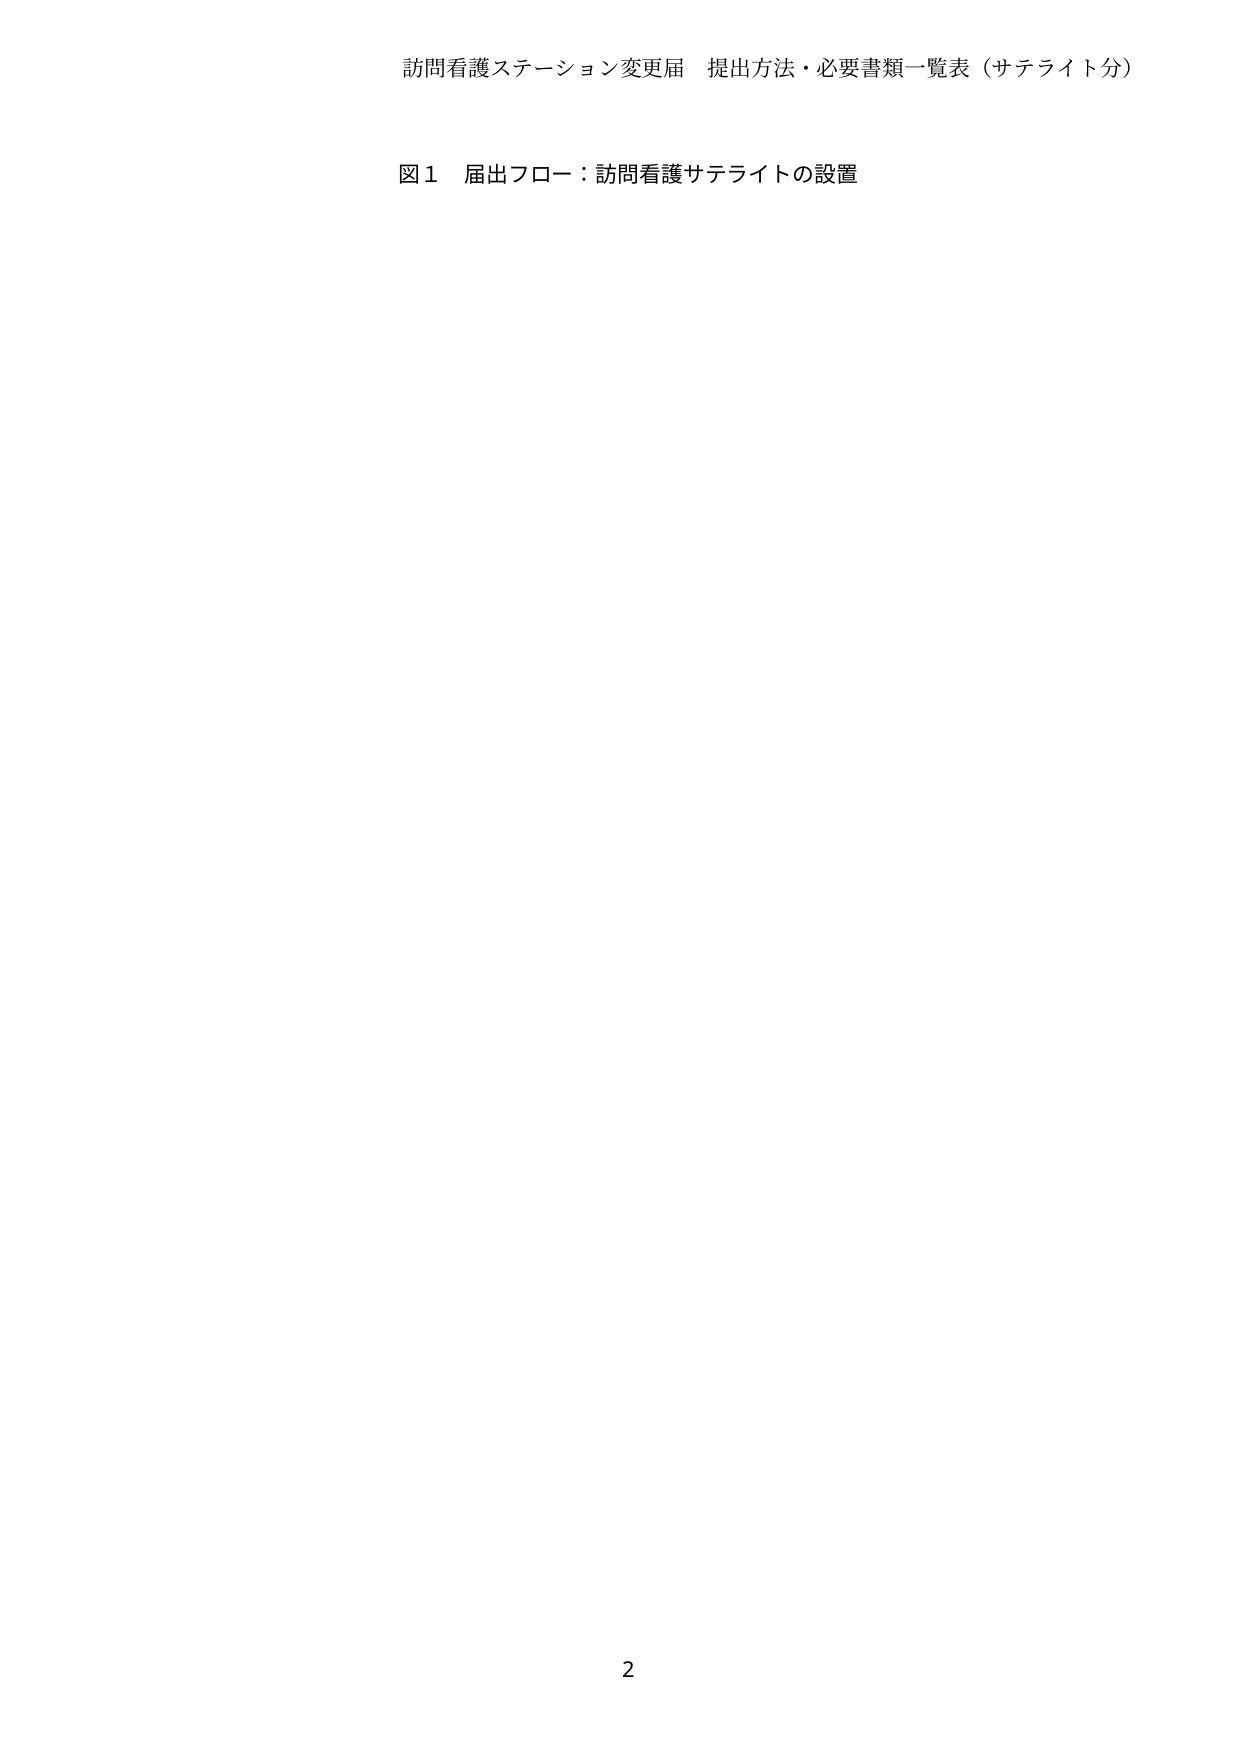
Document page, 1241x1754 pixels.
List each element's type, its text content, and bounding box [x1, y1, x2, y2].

text 図１ 届出フロー：訪問看護サテライトの設置 [112, 156, 1144, 189]
